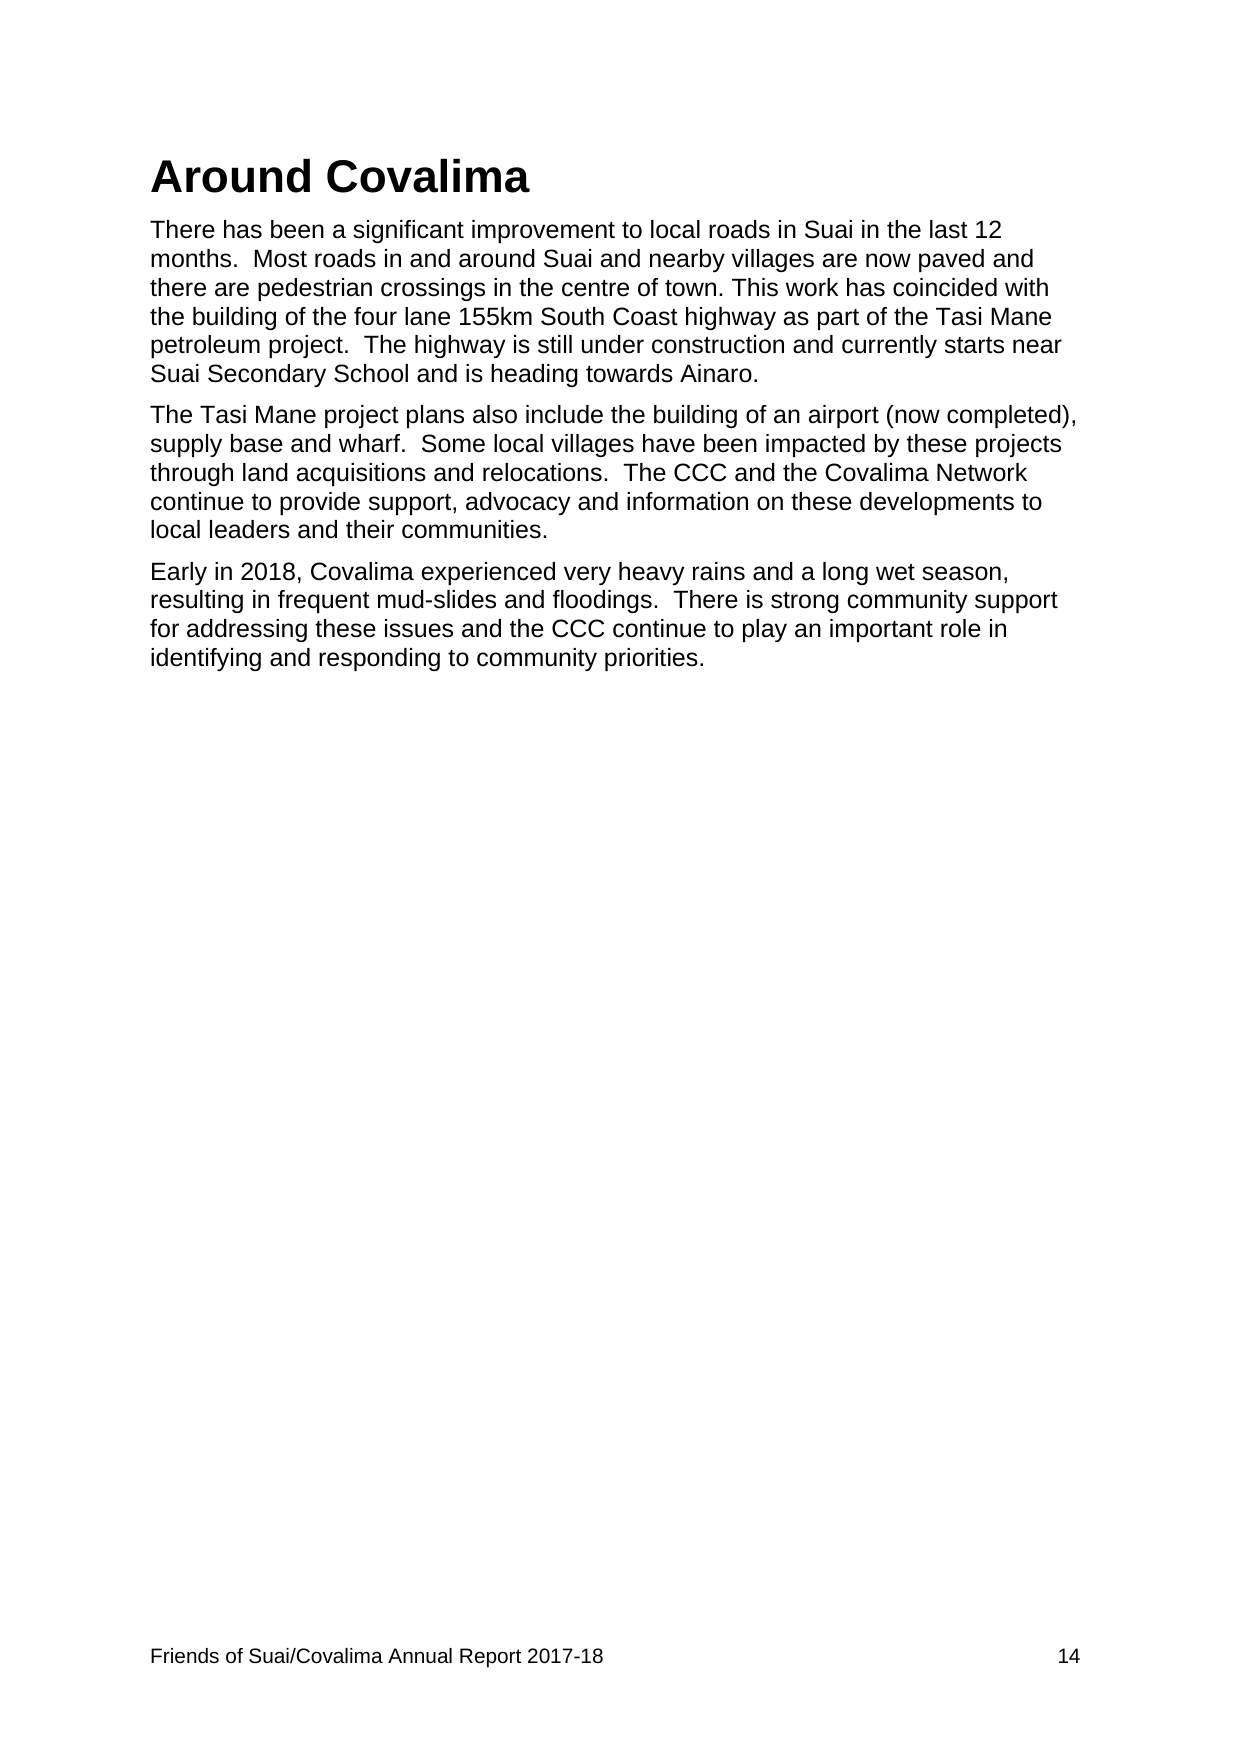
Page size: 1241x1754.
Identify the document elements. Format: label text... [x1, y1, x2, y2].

text Early in 2018, Covalima experienced very heavy rains and a long wet season, resulting in frequent mud-slides and floodings. There is strong community support for addressing these issues and the CCC continue to play an important role in identifying and responding to community priorities. [150, 556, 1090, 671]
subtitle Around Covalima [150, 150, 1090, 203]
text The Tasi Mane project plans also include the building of an airport (now completed), supply base and wharf. Some local villages have been impacted by these projects through land acquisitions and relocations. The CCC and the Covalima Network continue to provide support, advocacy and information on these developments to local leaders and their communities. [150, 400, 1090, 544]
text There has been a significant improvement to local roads in Suai in the last 12 months. Most roads in and around Suai and nearby villages are now paved and there are pedestrian crossings in the centre of town. This work has coincided with the building of the four lane 155km South Coast highway as part of the Tasi Mane petroleum project. The highway is still under construction and currently starts near Suai Secondary School and is heading towards Ainaro. [150, 215, 1090, 388]
